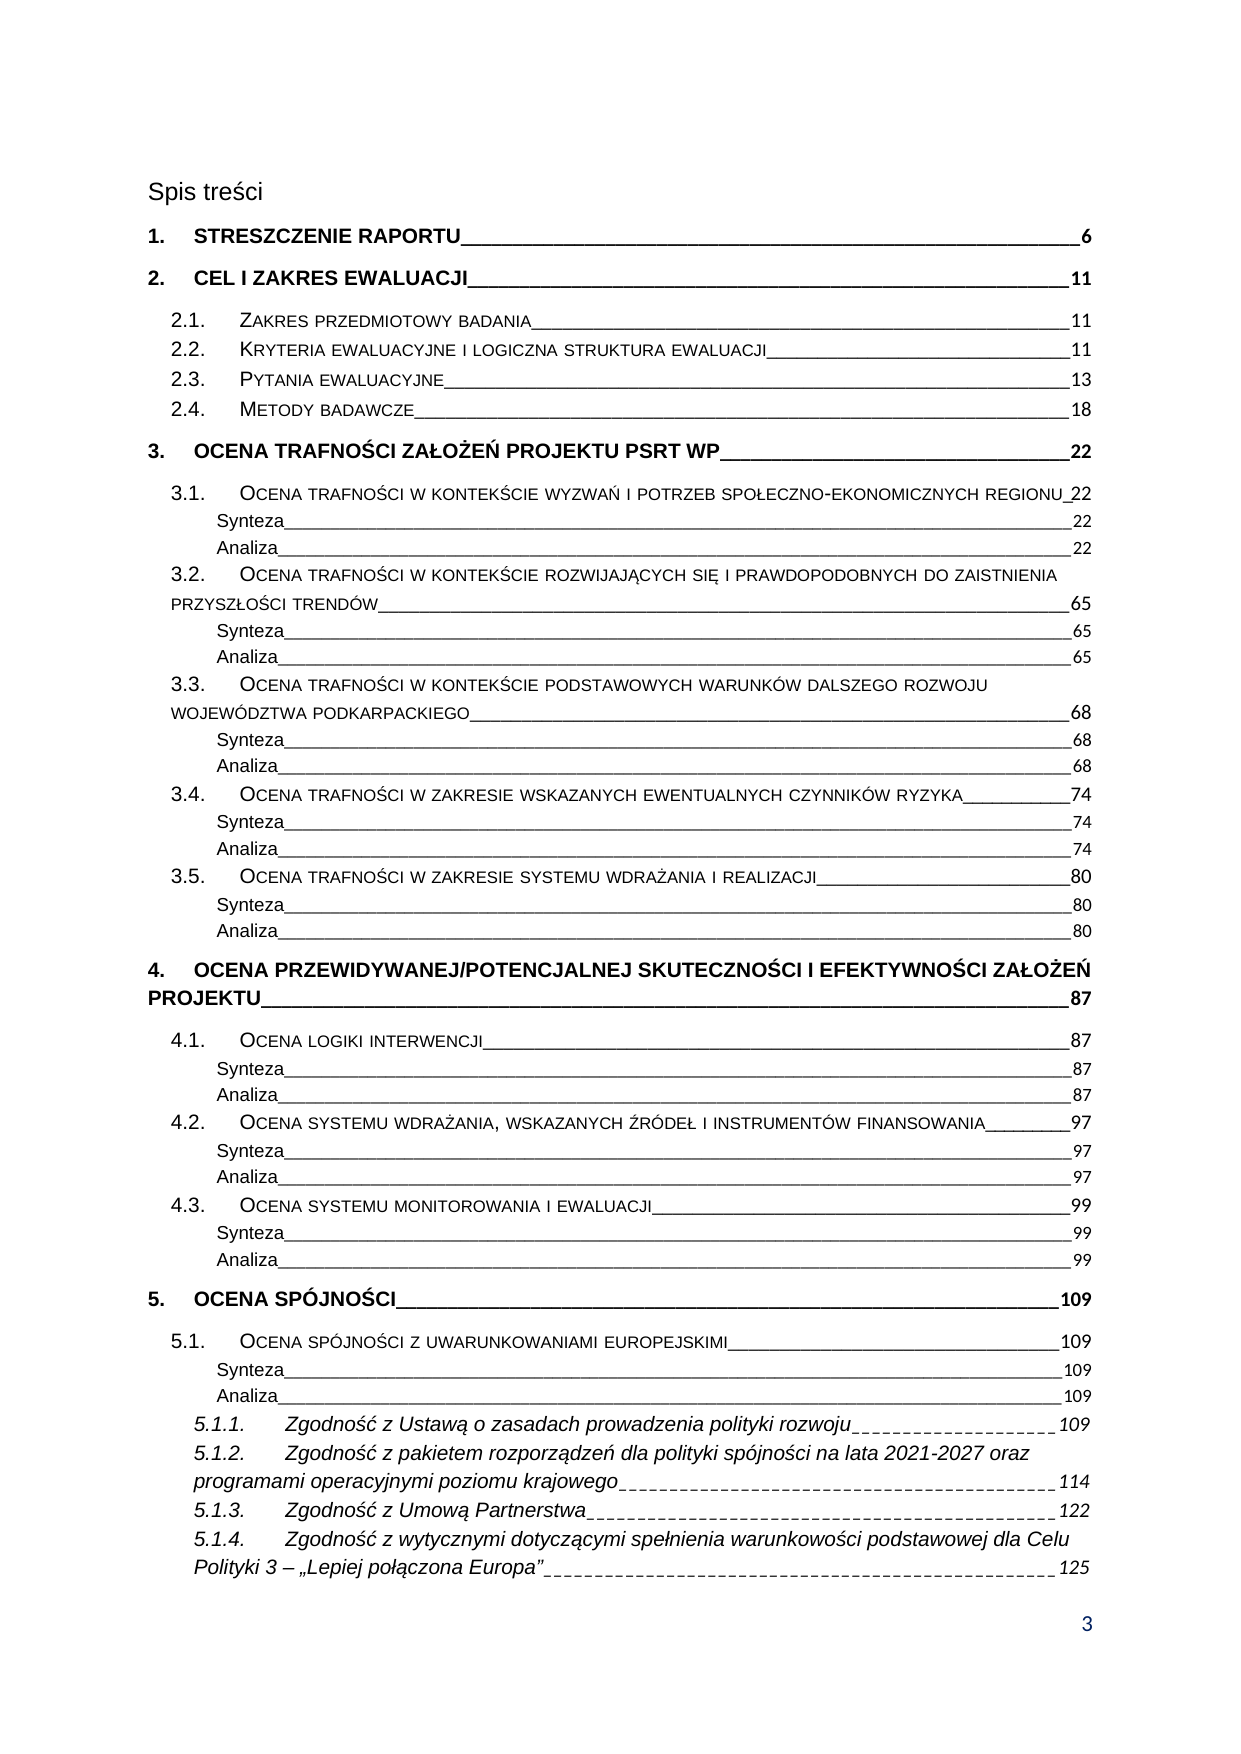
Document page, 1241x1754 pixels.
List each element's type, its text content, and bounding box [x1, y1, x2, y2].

text Analiza 65 [216, 645, 1093, 668]
text 3. Ocena trafności założeń projektu PSRT WP 22 [148, 438, 1093, 463]
text Synteza 97 [216, 1139, 1093, 1162]
text 3.5. Ocena trafności w zakresie systemu wdrażania i realizacji 80 [171, 863, 1093, 889]
text 4.2. Ocena systemu wdrażania, wskazanych źródeł i instrumentów finansowania 97 [171, 1109, 1093, 1135]
text Analiza 22 [216, 536, 1093, 559]
text Synteza 99 [216, 1221, 1093, 1244]
text 3.1. Ocena trafności w kontekście wyzwań i potrzeb społeczno-ekonomicznych regionu 22 [171, 480, 1093, 505]
text Analiza 80 [216, 919, 1093, 942]
text 3.4. Ocena trafności w zakresie wskazanych ewentualnych czynników ryzyka 74 [171, 781, 1093, 806]
text 2.4. Metody badawcze 18 [171, 396, 1093, 421]
text Synteza 80 [216, 893, 1093, 916]
text Synteza 109 [216, 1358, 1093, 1381]
text Analiza 74 [216, 837, 1093, 860]
text Synteza 68 [216, 728, 1093, 751]
text 3.2. Ocena trafności w kontekście rozwijających się i prawdopodobnych do zaistnienia przyszłości trendów 65 [171, 562, 1093, 615]
text 5.1.4. Zgodność z wytycznymi dotyczącymi spełnienia warunkowości podstawowej dla Celu Polityki 3 – „Lepiej połączona Europa” 125 [193, 1527, 1093, 1580]
text 1. Streszczenie raportu 6 [148, 223, 1093, 248]
text 5.1.3. Zgodność z Umową Partnerstwa 122 [193, 1497, 1093, 1523]
text 4. Ocena przewidywanej/potencjalnej skuteczności i efektywności założeń projektu 87 [148, 958, 1093, 1011]
text Analiza 97 [216, 1165, 1093, 1188]
text 2.2. Kryteria ewaluacyjne i logiczna struktura ewaluacji 11 [171, 337, 1093, 362]
text 2.3. Pytania ewaluacyjne 13 [171, 366, 1093, 392]
text 5.1. Ocena spójności z uwarunkowaniami europejskimi 109 [171, 1329, 1093, 1354]
text 3.3. Ocena trafności w kontekście podstawowych warunków dalszego rozwoju województwa podkarpackiego 68 [171, 672, 1093, 724]
text Synteza 87 [216, 1057, 1093, 1080]
text Synteza 22 [216, 509, 1093, 532]
text 2. Cel i zakres ewaluacji 11 [148, 265, 1093, 290]
text Analiza 99 [216, 1248, 1093, 1271]
text Spis treści [148, 177, 1093, 206]
text Synteza 74 [216, 811, 1093, 833]
text 5. Ocena spójności 109 [148, 1287, 1093, 1312]
text 5.1.2. Zgodność z pakietem rozporządzeń dla polityki spójności na lata 2021-2027 oraz programami operacyjnymi poziomu krajowego 114 [193, 1441, 1093, 1493]
text 5.1.1. Zgodność z Ustawą o zasadach prowadzenia polityki rozwoju 109 [193, 1411, 1093, 1436]
text Synteza 65 [216, 619, 1093, 642]
text Analiza 68 [216, 754, 1093, 777]
text Analiza 109 [216, 1384, 1093, 1407]
text 2.1. Zakres przedmiotowy badania 11 [171, 307, 1093, 332]
text Analiza 87 [216, 1083, 1093, 1106]
text 4.1. Ocena logiki interwencji 87 [171, 1027, 1093, 1053]
text 4.3. Ocena systemu monitorowania i ewaluacji 99 [171, 1192, 1093, 1217]
